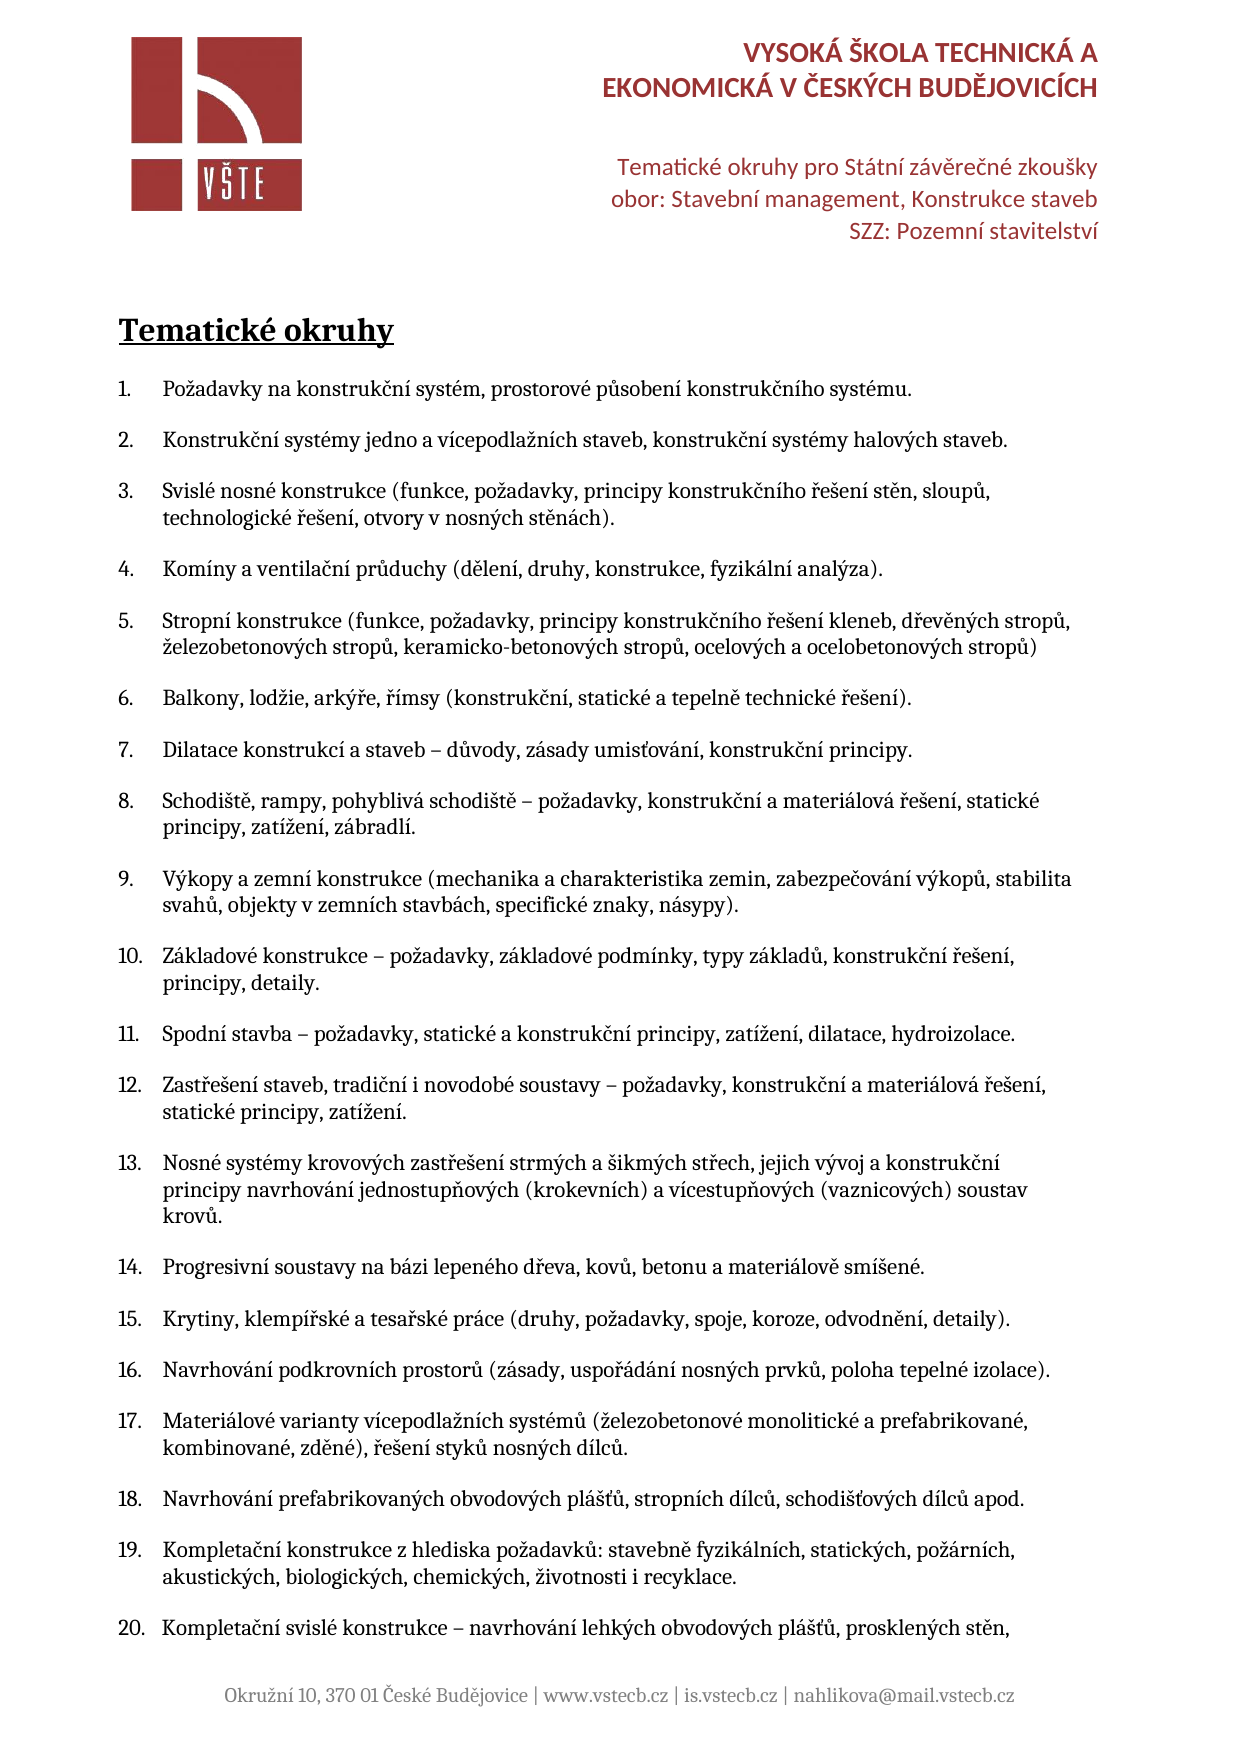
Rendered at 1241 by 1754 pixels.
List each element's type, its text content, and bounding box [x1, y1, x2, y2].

list Navrhování podkrovních prostorů (zásady, uspořádání nosných prvků, poloha tepelné izolace). [118, 1357, 1052, 1383]
list Krytiny, klempířské a tesařské práce (druhy, požadavky, spoje, koroze, odvodnění, detaily). [118, 1305, 1052, 1332]
text Tematické okruhy [119, 311, 1123, 349]
list Základové konstrukce – požadavky, základové podmínky, typy základů, konstrukční řešení, principy, detaily. [118, 943, 1052, 996]
list Balkony, lodžie, arkýře, římsy (konstrukční, statické a tepelně technické řešení). [118, 685, 1123, 711]
list Požadavky na konstrukční systém, prostorové působení konstrukčního systému. [118, 376, 1123, 402]
list Nosné systémy krovových zastřešení strmých a šikmých střech, jejich vývoj a konstrukční principy navrhování jednostupňových (krokevních) a vícestupňových (vaznicových) soustav krovů. [118, 1150, 1052, 1229]
list Progresivní soustavy na bázi lepeného dřeva, kovů, betonu a materiálově smíšené. [118, 1254, 1052, 1280]
list Konstrukční systémy jedno a vícepodlažních staveb, konstrukční systémy halových staveb. [118, 427, 1123, 453]
list Spodní stavba – požadavky, statické a konstrukční principy, zatížení, dilatace, hydroizolace. [118, 1021, 1052, 1047]
list Kompletační konstrukce z hlediska požadavků: stavebně fyzikálních, statických, požárních, akustických, biologických, chemických, životnosti i recyklace. [118, 1537, 1052, 1590]
list Schodiště, rampy, pohyblivá schodiště – požadavky, konstrukční a materiálová řešení, statické principy, zatížení, zábradlí. [118, 788, 1060, 841]
list Svislé nosné konstrukce (funkce, požadavky, principy konstrukčního řešení stěn, sloupů, technologické řešení, otvory v nosných stěnách). [118, 478, 1087, 531]
list Výkopy a zemní konstrukce (mechanika a charakteristika zemin, zabezpečování výkopů, stabilita svahů, objekty v zemních stavbách, specifické znaky, násypy). [118, 866, 1085, 918]
list Komíny a ventilační průduchy (dělení, druhy, konstrukce, fyzikální analýza). [118, 556, 1123, 582]
list Zastřešení staveb, tradiční i novodobé soustavy – požadavky, konstrukční a materiálová řešení, statické principy, zatížení. [118, 1072, 1052, 1125]
list Stropní konstrukce (funkce, požadavky, principy konstrukčního řešení kleneb, dřevěných stropů, železobetonových stropů, keramicko-betonových stropů, ocelových a ocelobetonových stropů) [118, 607, 1098, 660]
list Materiálové varianty vícepodlažních systémů (železobetonové monolitické a prefabrikované, kombinované, zděné), řešení styků nosných dílců. [118, 1408, 1052, 1461]
list Kompletační svislé konstrukce – navrhování lehkých obvodových plášťů, prosklených stěn, [118, 1615, 1052, 1641]
list Navrhování prefabrikovaných obvodových plášťů, stropních dílců, schodišťových dílců apod. [118, 1486, 1052, 1512]
picture [131, 37, 302, 211]
list Dilatace konstrukcí a staveb – důvody, zásady umisťování, konstrukční principy. [118, 736, 1123, 763]
